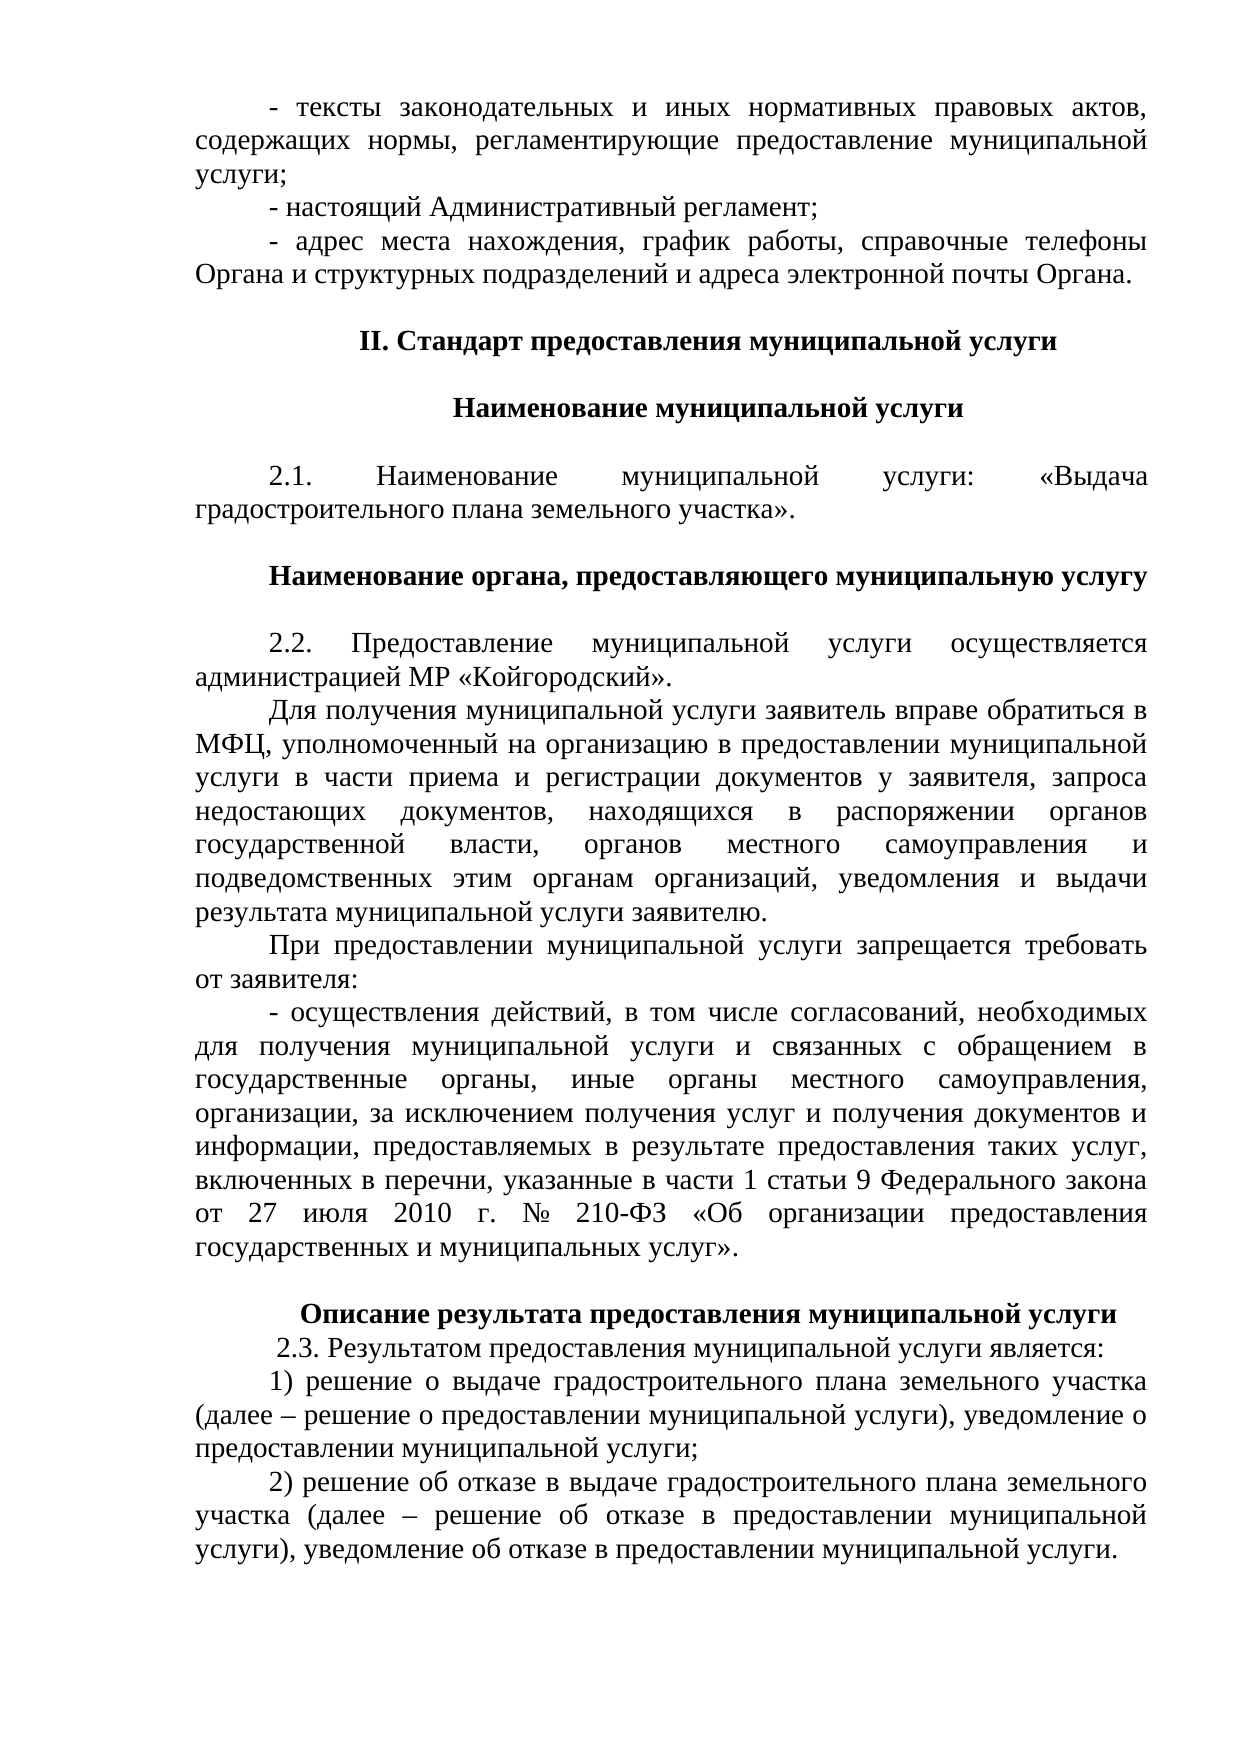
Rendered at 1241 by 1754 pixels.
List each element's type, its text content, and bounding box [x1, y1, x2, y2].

text - тексты законодательных и иных нормативных правовых актов, содержащих нормы, регламентирующие предоставление муниципальной услуги; [195, 89, 1148, 189]
text 2.2. Предоставление муниципальной услуги осуществляется администрацией МР «Койгородский». [195, 625, 1148, 692]
text При предоставлении муниципальной услуги запрещается требовать от заявителя: [195, 927, 1148, 994]
text Наименование муниципальной услуги [195, 391, 1148, 424]
text 1) решение о выдаче градостроительного плана земельного участка (далее – решение о предоставлении муниципальной услуги), уведомление о предоставлении муниципальной услуги; [195, 1363, 1148, 1464]
text Для получения муниципальной услуги заявитель вправе обратиться в МФЦ, уполномоченный на организацию в предоставлении муниципальной услуги в части приема и регистрации документов у заявителя, запроса недостающих документов, находящихся в распоряжении органов государственной власти, органов местного самоуправления и подведомственных этим органам организаций, уведомления и выдачи результата муниципальной услуги заявителю. [195, 692, 1148, 927]
text Наименование органа, предоставляющего муниципальную услугу [195, 558, 1148, 592]
text II. Стандарт предоставления муниципальной услуги [195, 323, 1148, 357]
text - настоящий Административный регламент; [195, 189, 1148, 223]
text Описание результата предоставления муниципальной услуги [195, 1296, 1148, 1330]
text - адрес места нахождения, график работы, справочные телефоны Органа и структурных подразделений и адреса электронной почты Органа. [195, 223, 1148, 290]
text 2.1. Наименование муниципальной услуги: «Выдача градостроительного плана земельного участка». [195, 458, 1148, 525]
text 2.3. Результатом предоставления муниципальной услуги является: [195, 1330, 1148, 1363]
text 2) решение об отказе в выдаче градостроительного плана земельного участка (далее – решение об отказе в предоставлении муниципальной услуги), уведомление об отказе в предоставлении муниципальной услуги. [195, 1464, 1148, 1564]
text - осуществления действий, в том числе согласований, необходимых для получения муниципальной услуги и связанных с обращением в государственные органы, иные органы местного самоуправления, организации, за исключением получения услуг и получения документов и информации, предоставляемых в результате предоставления таких услуг, включенных в перечни, указанные в части 1 статьи 9 Федерального закона от 27 июля 2010 г. № 210-ФЗ «Об организации предоставления государственных и муниципальных услуг». [195, 994, 1148, 1263]
